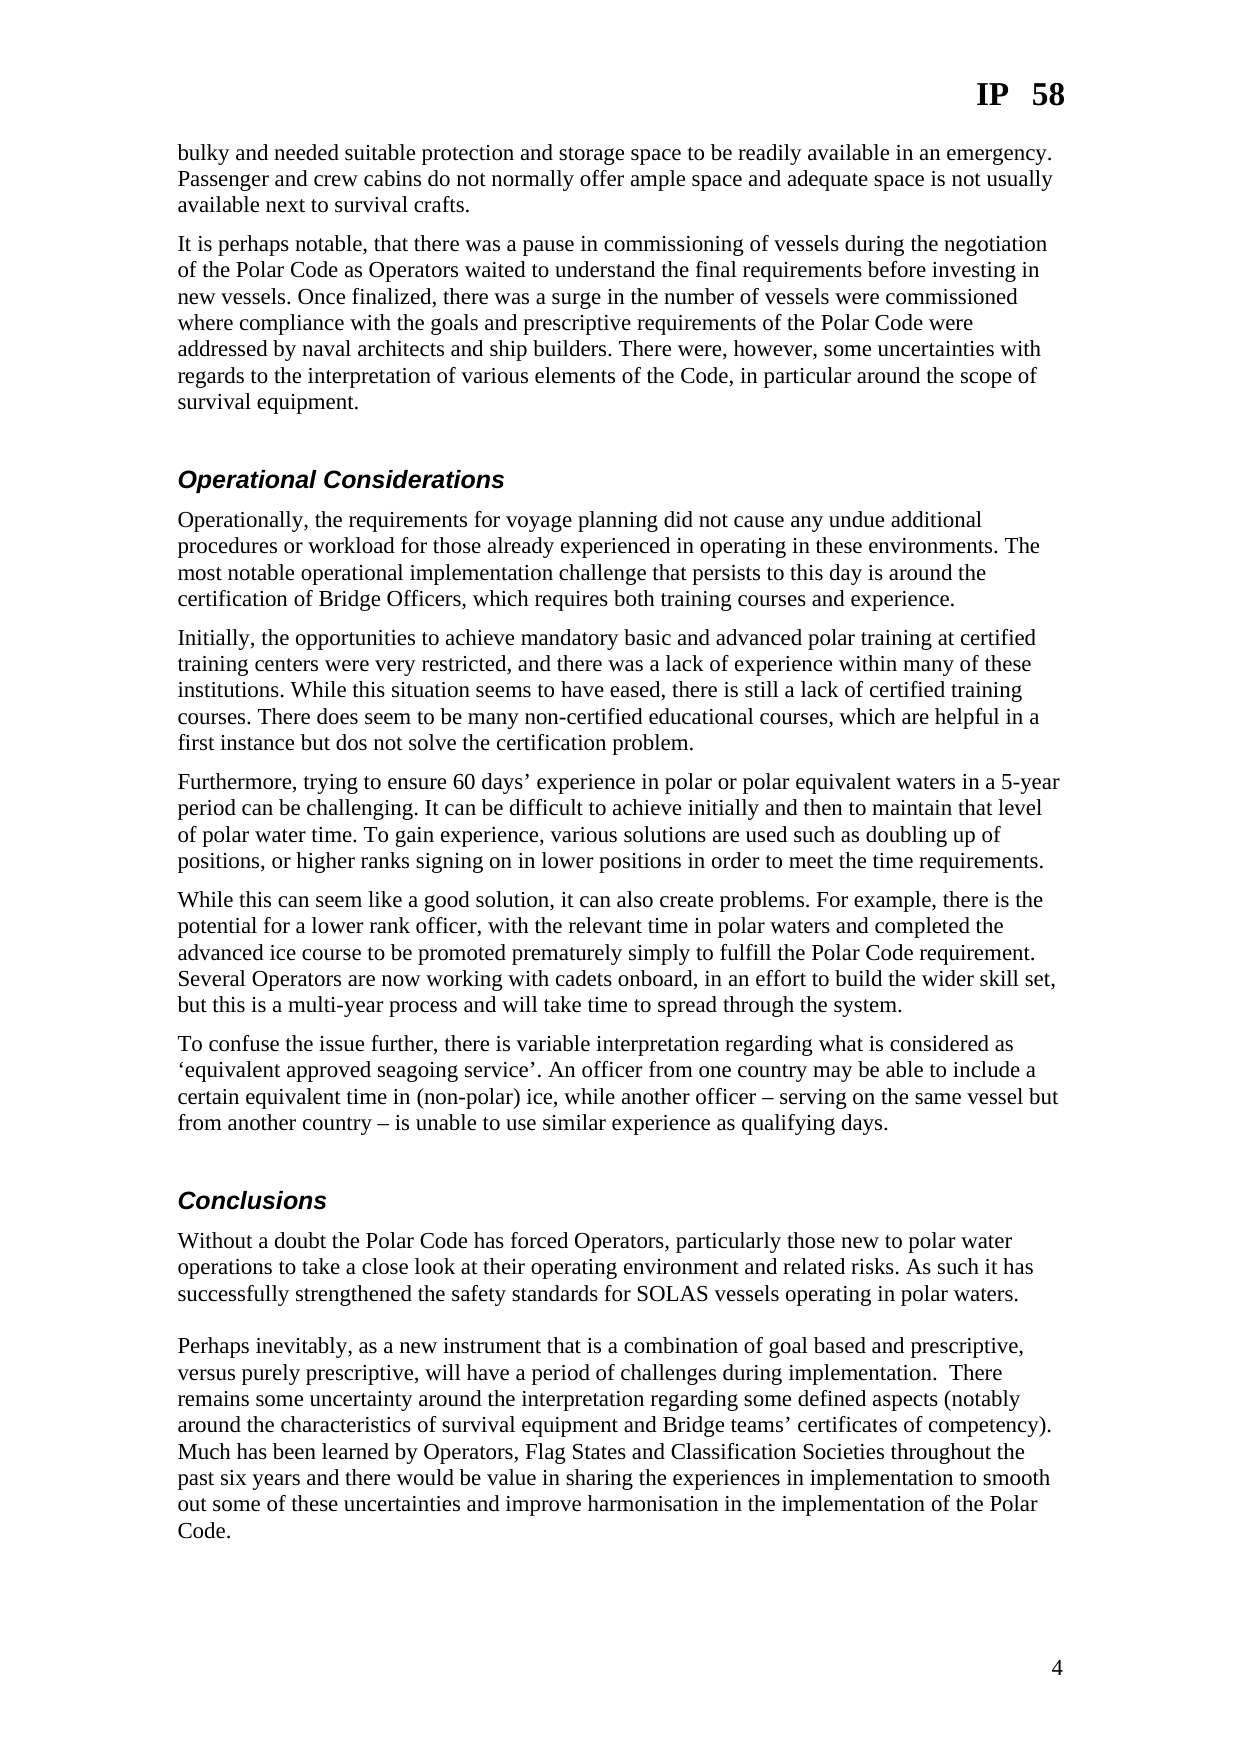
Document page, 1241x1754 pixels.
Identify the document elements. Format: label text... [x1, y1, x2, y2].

text Initially, the opportunities to achieve mandatory basic and advanced polar training at certified training centers were very restricted, and there was a lack of experience within many of these institutions. While this situation seems to have eased, there is still a lack of certified training courses. There does seem to be many non-certified educational courses, which are helpful in a first instance but dos not solve the certification problem. [177, 624, 1063, 756]
subtitle Conclusions [177, 1186, 1063, 1214]
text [177, 138, 1063, 218]
text Furthermore, trying to ensure 60 days’ experience in polar or polar equivalent waters in a 5-year period can be challenging. It can be difficult to achieve initially and then to maintain that level of polar water time. To gain experience, various solutions are used such as doubling up of positions, or higher ranks signing on in lower positions in order to meet the time requirements. [177, 768, 1063, 873]
text To confuse the issue further, there is variable interpretation regarding what is considered as ‘equivalent approved seagoing service’. An officer from one country may be able to include a certain equivalent time in (non-polar) ice, while another officer – serving on the same vessel but from another country – is unable to use similar experience as qualifying days. [177, 1030, 1063, 1136]
text Operationally, the requirements for voyage planning did not cause any undue additional procedures or workload for those already experienced in operating in these environments. The most notable operational implementation challenge that persists to this day is around the certification of Bridge Officers, which requires both training courses and experience. [177, 506, 1063, 611]
subtitle Operational Considerations [177, 464, 1063, 493]
text While this can seem like a good solution, it can also create problems. For example, there is the potential for a lower rank officer, with the relevant time in polar waters and completed the advanced ice course to be promoted prematurely simply to fulfill the Polar Code requirement. Several Operators are now working with cadets onboard, in an effort to build the wider skill set, but this is a multi-year process and will take time to spread through the system. [177, 886, 1063, 1018]
text Perhaps inevitably, as a new instrument that is a combination of goal based and prescriptive, versus purely prescriptive, will have a period of challenges during implementation. There remains some uncertainty around the interpretation regarding some defined aspects (notably around the characteristics of survival equipment and Bridge teams’ certificates of competency). Much has been learned by Operators, Flag States and Classification Societies throughout the past six years and there would be value in sharing the experiences in implementation to smooth out some of these uncertainties and improve harmonisation in the implementation of the Polar Code. [177, 1332, 1063, 1543]
text Without a doubt the Polar Code has forced Operators, particularly those new to polar water operations to take a close look at their operating environment and related risks. As such it has successfully strengthened the safety standards for SOLAS vessels operating in polar waters. [177, 1227, 1063, 1306]
text It is perhaps notable, that there was a pause in commissioning of vessels during the negotiation of the Polar Code as Operators waited to understand the final requirements before investing in new vessels. Once finalized, there was a surge in the number of vessels were commissioned where compliance with the goals and prescriptive requirements of the Polar Code were addressed by naval architects and ship builders. There were, however, some uncertainties with regards to the interpretation of various elements of the Code, in particular around the scope of survival equipment. [177, 230, 1063, 414]
